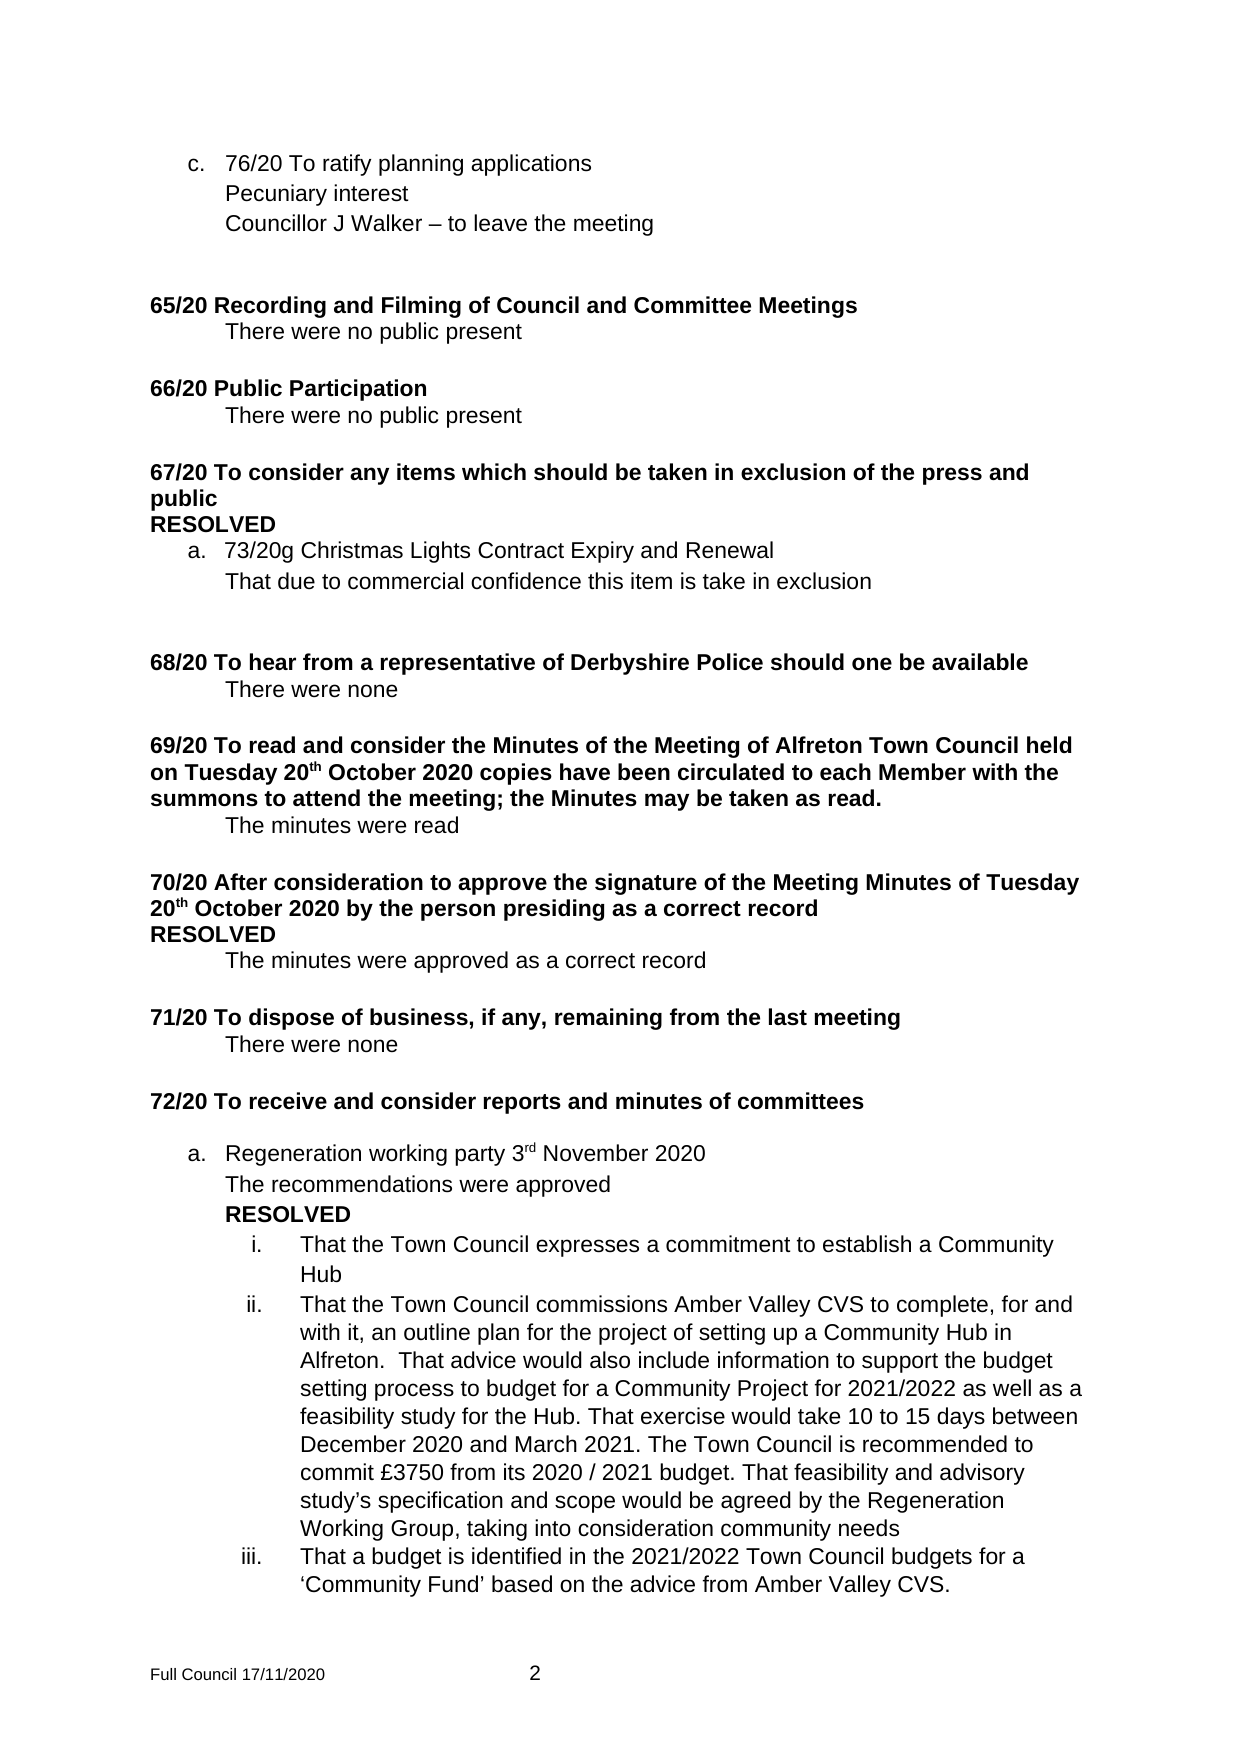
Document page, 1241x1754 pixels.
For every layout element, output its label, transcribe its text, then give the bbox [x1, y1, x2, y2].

text The minutes were approved as a correct record [225, 947, 1090, 974]
text There were none [225, 1031, 1090, 1057]
list 76/20 To ratify planning applications [187, 150, 1090, 176]
text There were no public present [225, 318, 1090, 345]
subtitle 69/20 To read and consider the Minutes of the Meeting of Alfreton Town Council held on Tuesday 20th October 2020 copies have been circulated to each Member with the summons to attend the meeting; the Minutes may be taken as read. [150, 732, 1090, 812]
list The recommendations were approved [225, 1171, 1090, 1197]
list Pecuniary interest [225, 180, 1090, 207]
subtitle 71/20 To dispose of business, if any, remaining from the last meeting [150, 1004, 1090, 1031]
subtitle 68/20 To hear from a representative of Derbyshire Police should one be available [150, 649, 1090, 676]
list That the Town Council expresses a commitment to establish a Community Hub [262, 1231, 1090, 1287]
list RESOLVED [225, 1201, 1090, 1227]
text There were no public present [225, 402, 1090, 428]
list That the Town Council commissions Amber Valley CVS to complete, for and with it, an outline plan for the project of setting up a Community Hub in Alfreton. That advice would also include information to support the budget setting process to budget for a Community Project for 2021/2022 as well as a feasibility study for the Hub. That exercise would take 10 to 15 days between December 2020 and March 2021. The Town Council is recommended to commit £3750 from its 2020 / 2021 budget. That feasibility and advisory study’s specification and scope would be agreed by the Regeneration Working Group, taking into consideration community needs [262, 1291, 1090, 1541]
text RESOLVED [150, 921, 1090, 947]
subtitle 66/20 Public Participation [150, 375, 1090, 402]
list That due to commercial confidence this item is take in exclusion [225, 568, 1090, 594]
subtitle 72/20 To receive and consider reports and minutes of committees [150, 1088, 1090, 1114]
subtitle 70/20 After consideration to approve the signature of the Meeting Minutes of Tuesday 20th October 2020 by the person presiding as a correct record [150, 868, 1090, 921]
list 73/20g Christmas Lights Contract Expiry and Renewal [187, 537, 1090, 564]
subtitle 67/20 To consider any items which should be taken in exclusion of the press and public [150, 458, 1090, 511]
text There were none [225, 676, 1090, 702]
list Regeneration working party 3rd November 2020 [187, 1140, 1090, 1167]
subtitle 65/20 Recording and Filming of Council and Committee Meetings [150, 292, 1090, 318]
list Councillor J Walker – to leave the meeting [225, 210, 1090, 237]
list That a budget is identified in the 2021/2022 Town Council budgets for a ‘Community Fund’ based on the advice from Amber Valley CVS. [262, 1543, 1090, 1597]
text The minutes were read [225, 812, 1090, 838]
text RESOLVED [150, 511, 1090, 537]
